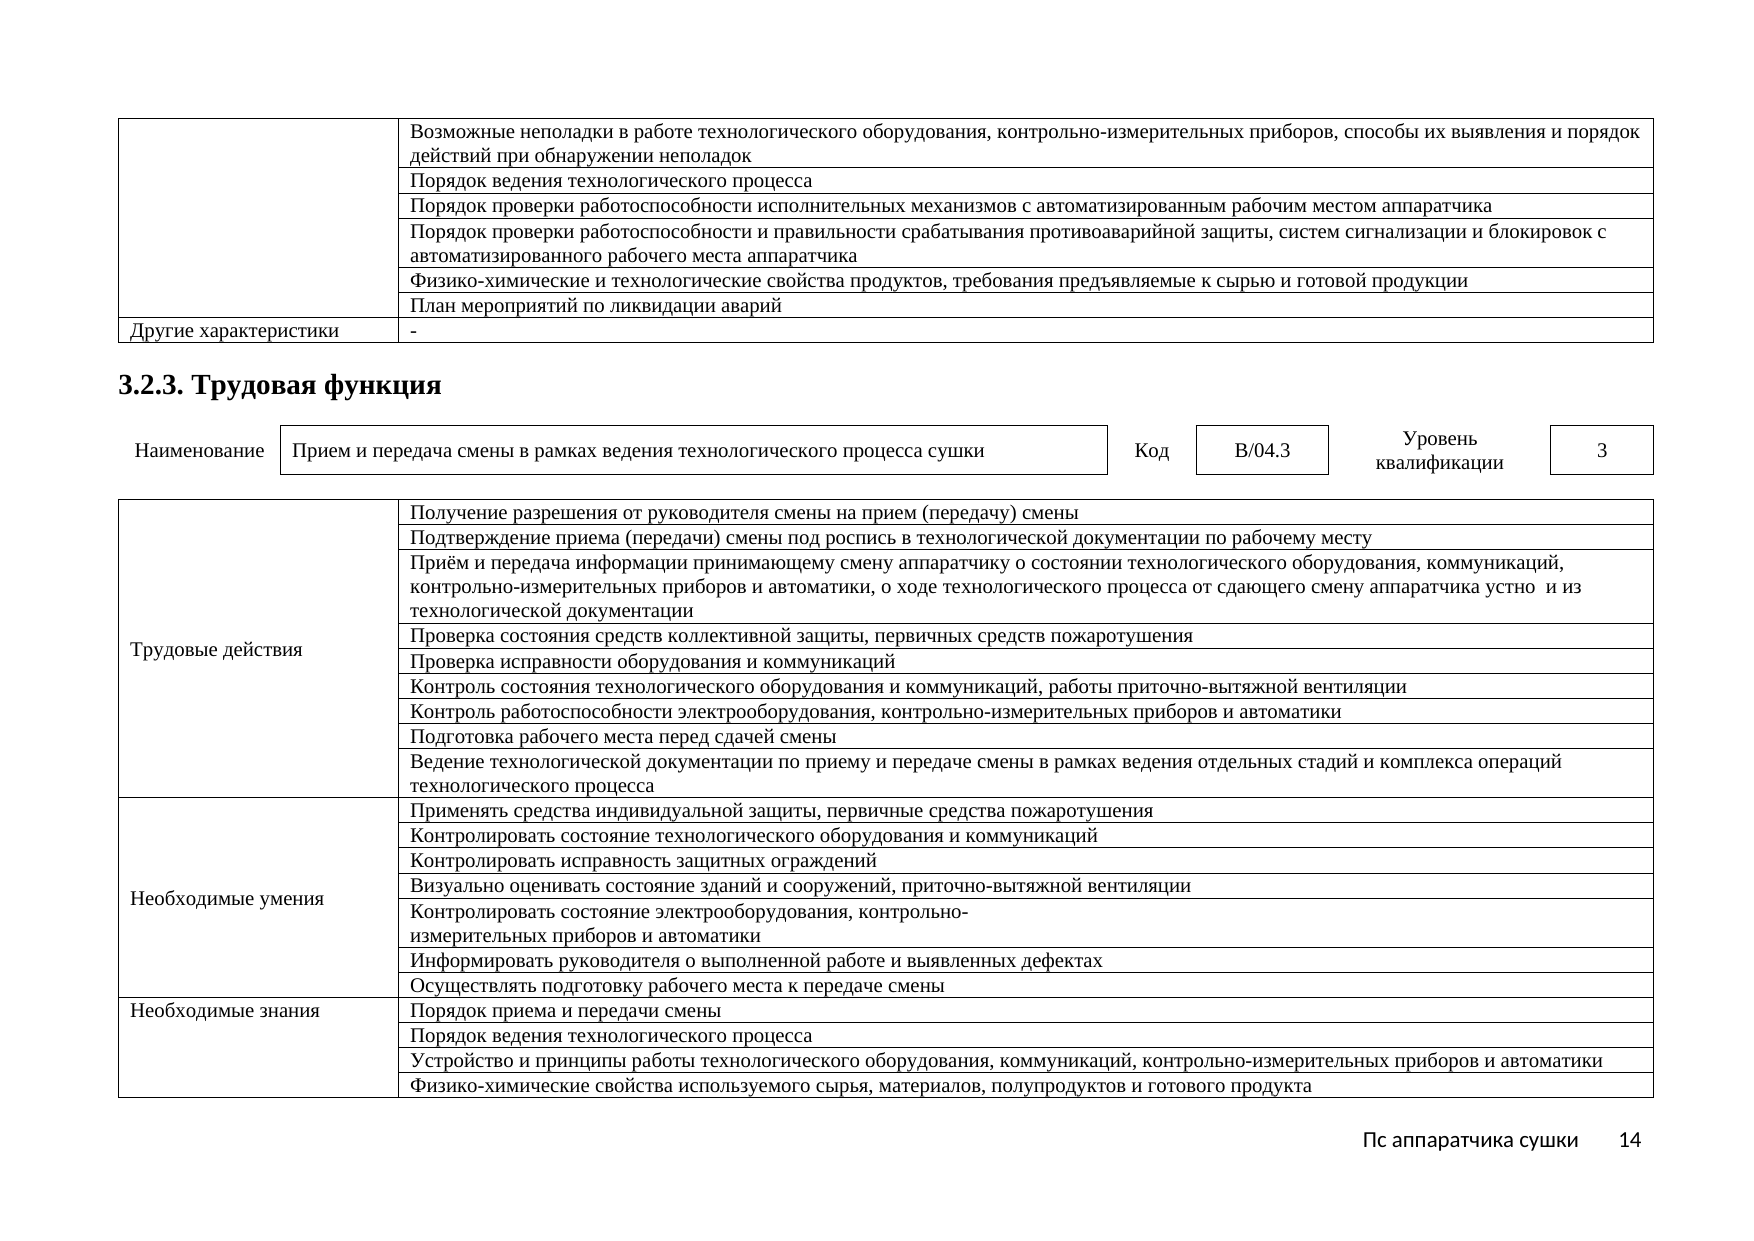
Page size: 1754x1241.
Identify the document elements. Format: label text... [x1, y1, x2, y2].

table_cell Контроль состояния технологического оборудования и коммуникаций, работы приточно-вытяжной вентиляции [399, 674, 1653, 698]
table_cell Другие характеристики [119, 318, 398, 342]
table_header Прием и передача смены в рамках ведения технологического процесса сушки [281, 426, 1107, 474]
table_cell Порядок приема и передачи смены [399, 998, 1653, 1022]
table_cell Приём и передача информации принимающему смену аппаратчику о состоянии технологического оборудования, коммуникаций, контрольно-измерительных приборов и автоматики, о ходе технологического процесса от сдающего смену аппаратчика устно и из технологической документации [399, 550, 1653, 622]
table_cell Контроль работоспособности электрооборудования, контрольно-измерительных приборов и автоматики [399, 699, 1653, 723]
table_header Получение разрешения от руководителя смены на прием (передачу) смены [399, 500, 1653, 524]
table_cell Ведение технологической документации по приему и передаче смены в рамках ведения отдельных стадий и комплекса операций технологического процесса [399, 749, 1653, 797]
table_cell Необходимые умения [119, 798, 398, 997]
table_cell Информировать руководителя о выполненной работе и выявленных дефектах [399, 948, 1653, 972]
table_cell Необходимые знания [119, 998, 398, 1097]
table_cell Визуально оценивать состояние зданий и сооружений, приточно-вытяжной вентиляции [399, 874, 1653, 897]
table_cell Осуществлять подготовку рабочего места к передаче смены [399, 973, 1653, 997]
table_cell Применять средства индивидуальной защиты, первичные средства пожаротушения [399, 798, 1653, 822]
table_cell - [399, 318, 1653, 342]
table_cell Порядок проверки работоспособности исполнительных механизмов с автоматизированным рабочим местом аппаратчика [399, 194, 1653, 217]
table_cell Порядок ведения технологического процесса [399, 1023, 1653, 1047]
table_cell Устройство и принципы работы технологического оборудования, коммуникаций, контрольно-измерительных приборов и автоматики [399, 1048, 1653, 1072]
table_header Трудовые действия [119, 500, 398, 797]
table_header Код [1108, 425, 1196, 474]
table_header В/04.3 [1197, 426, 1328, 474]
table_header Уровень квалификации [1329, 425, 1550, 474]
table_header 3 [1551, 426, 1653, 474]
table_cell Контролировать состояние электрооборудования, контрольно- измерительных приборов и автоматики [399, 899, 1653, 947]
table_cell Физико-химические свойства используемого сырья, материалов, полупродуктов и готового продукта [399, 1073, 1653, 1097]
text 3.2.3. Трудовая функция [118, 367, 1668, 401]
table_cell Подготовка рабочего места перед сдачей смены [399, 724, 1653, 748]
table_cell Физико-химические и технологические свойства продуктов, требования предъявляемые к сырью и готовой продукции [399, 268, 1653, 292]
table_header Наименование [118, 425, 280, 474]
table_cell Порядок проверки работоспособности и правильности срабатывания противоаварийной защиты, систем сигнализации и блокировок с автоматизированного рабочего места аппаратчика [399, 219, 1653, 267]
table_cell Проверка исправности оборудования и коммуникаций [399, 649, 1653, 673]
table_cell План мероприятий по ликвидации аварий [399, 293, 1653, 317]
table_cell Порядок ведения технологического процесса [399, 168, 1653, 192]
table_cell Проверка состояния средств коллективной защиты, первичных средств пожаротушения [399, 624, 1653, 647]
table_cell Возможные неполадки в работе технологического оборудования, контрольно-измерительных приборов, способы их выявления и порядок действий при обнаружении неполадок [399, 119, 1653, 167]
table_cell Подтверждение приема (передачи) смены под роспись в технологической документации по рабочему месту [399, 525, 1653, 549]
table_cell Контролировать исправность защитных ограждений [399, 848, 1653, 872]
table_cell Контролировать состояние технологического оборудования и коммуникаций [399, 823, 1653, 847]
